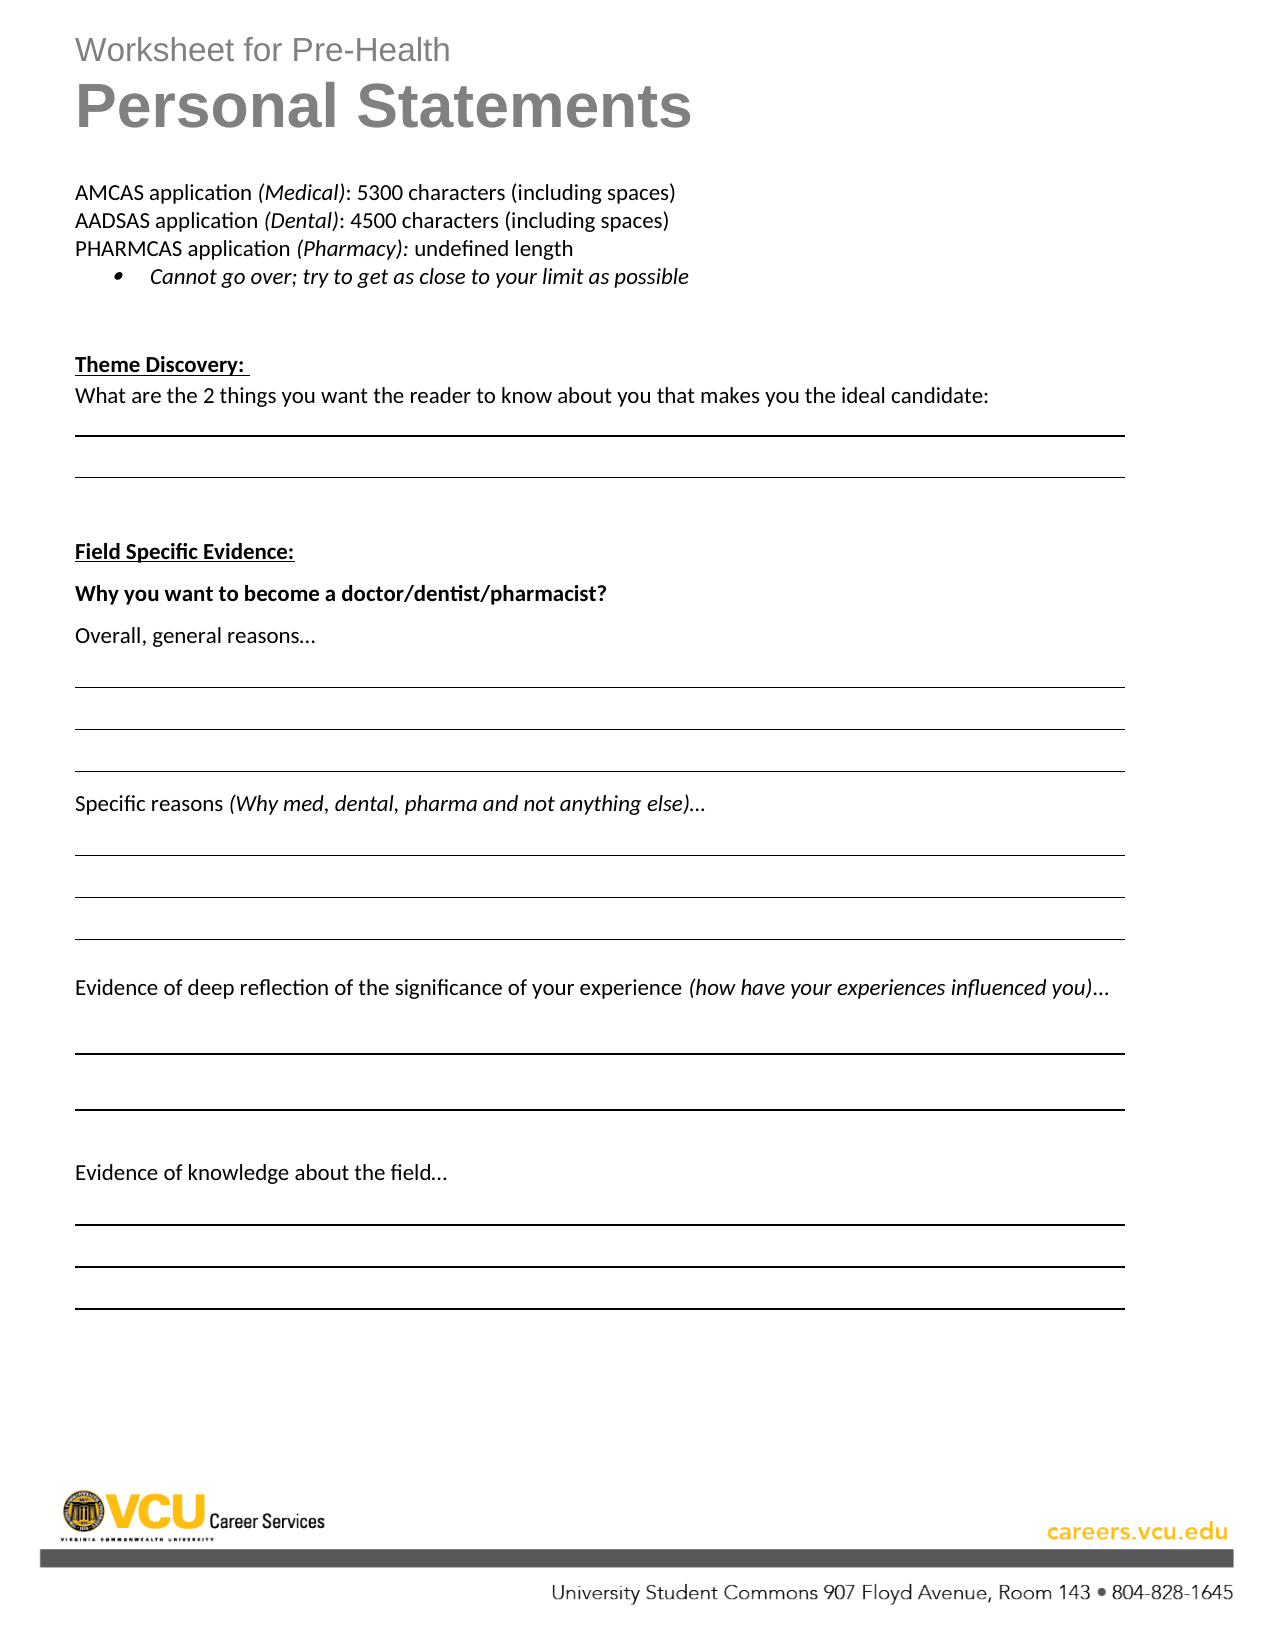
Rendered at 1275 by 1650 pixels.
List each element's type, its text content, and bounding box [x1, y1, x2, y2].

text Theme Discovery: [75, 351, 1181, 378]
text Overall, general reasons… [75, 621, 1181, 649]
text Why you want to become a doctor/dentist/pharmacist? [75, 579, 1181, 607]
text What are the 2 things you want the reader to know about you that makes you the ideal candidate: [75, 381, 1181, 409]
text Evidence of knowledge about the field… [75, 1158, 1181, 1186]
text AMCAS application (Medical): 5300 characters (including spaces) [75, 178, 1181, 206]
text Field Specific Evidence: [75, 537, 1181, 565]
text Evidence of deep reflection of the significance of your experience (how have your experiences influenced you)… [75, 973, 1181, 1001]
text PHARMCAS application (Pharmacy): undefined length [75, 234, 1181, 262]
text AADSAS application (Dental): 4500 characters (including spaces) [75, 206, 1181, 234]
text Specific reasons (Why med, dental, pharma and not anything else)… [75, 789, 1181, 817]
picture [32, 1482, 1239, 1608]
list Cannot go over; try to get as close to your limit as possible [112, 262, 1181, 290]
